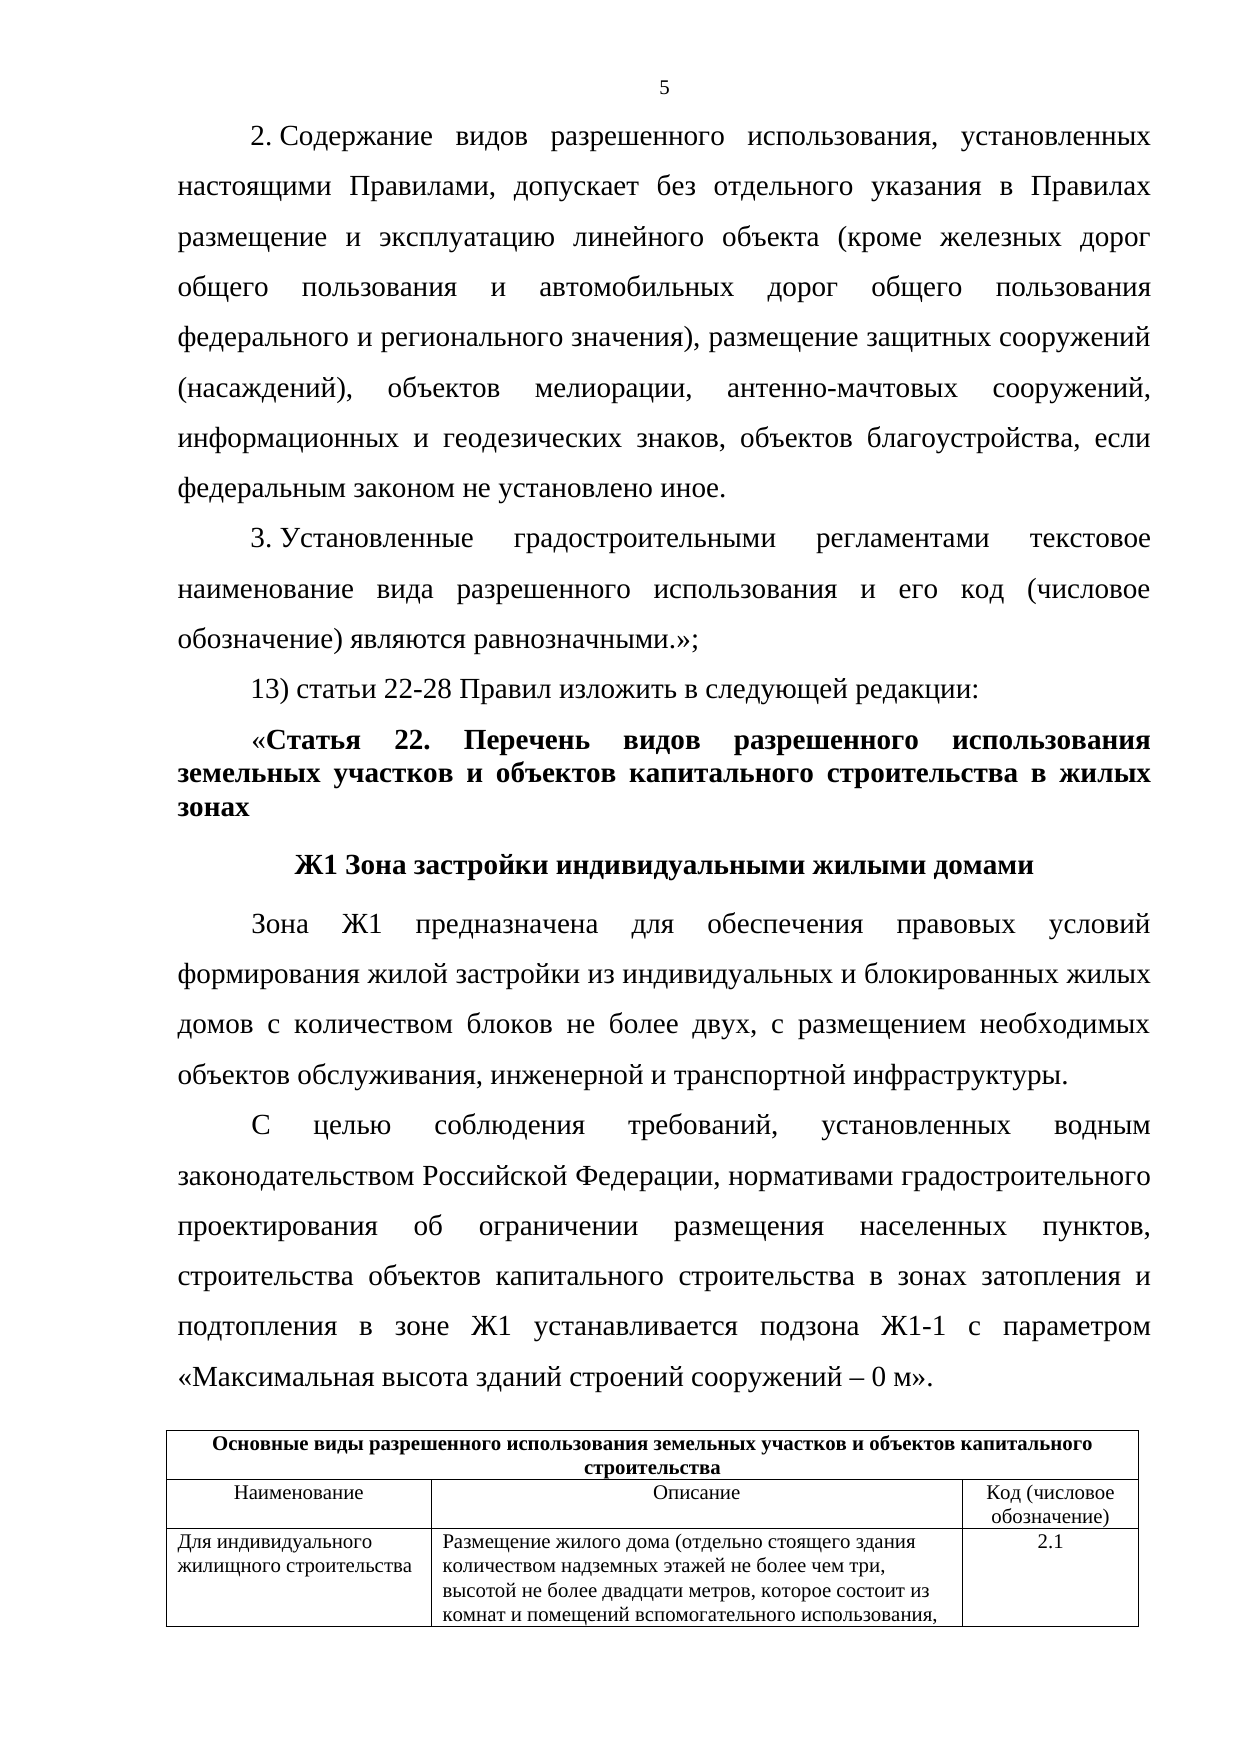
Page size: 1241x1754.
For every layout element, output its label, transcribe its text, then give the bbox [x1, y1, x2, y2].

table_cell Код (числовое обозначение) [963, 1480, 1138, 1528]
text 3. Установленные градостроительными регламентами текстовое наименование вида разрешенного использования и его код (числовое обозначение) являются равнозначными.»; [177, 521, 1152, 655]
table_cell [167, 1529, 431, 1626]
text 13) статьи 22-28 Правил изложить в следующей редакции: [177, 672, 1152, 705]
table_header Основные виды разрешенного использования земельных участков и объектов капитального строительства [167, 1431, 1138, 1479]
table_cell 2.1 [963, 1529, 1138, 1626]
table_cell Наименование [167, 1480, 431, 1528]
table_cell Описание [432, 1480, 962, 1528]
text Ж1 Зона застройки индивидуальными жилыми домами [177, 847, 1152, 881]
text «Статья 22. Перечень видов разрешенного использования земельных участков и объектов капитального строительства в жилых зонах [177, 722, 1152, 822]
text Зона Ж1 предназначена для обеспечения правовых условий формирования жилой застройки из индивидуальных и блокированных жилых домов с количеством блоков не более двух, с размещением необходимых объектов обслуживания, инженерной и транспортной инфраструктуры. [177, 906, 1152, 1091]
text 2. Содержание видов разрешенного использования, установленных настоящими Правилами, допускает без отдельного указания в Правилах размещение и эксплуатацию линейного объекта (кроме железных дорог общего пользования и автомобильных дорог общего пользования федерального и регионального значения), размещение защитных сооружений (насаждений), объектов мелиорации, антенно-мачтовых сооружений, информационных и геодезических знаков, объектов благоустройства, если федеральным законом не установлено иное. [177, 118, 1152, 504]
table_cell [432, 1529, 962, 1626]
text С целью соблюдения требований, установленных водным законодательством Российской Федерации, нормативами градостроительного проектирования об ограничении размещения населенных пунктов, строительства объектов капитального строительства в зонах затопления и подтопления в зоне Ж1 устанавливается подзона Ж1-1 с параметром «Максимальная высота зданий строений сооружений – 0 м». [177, 1107, 1152, 1392]
